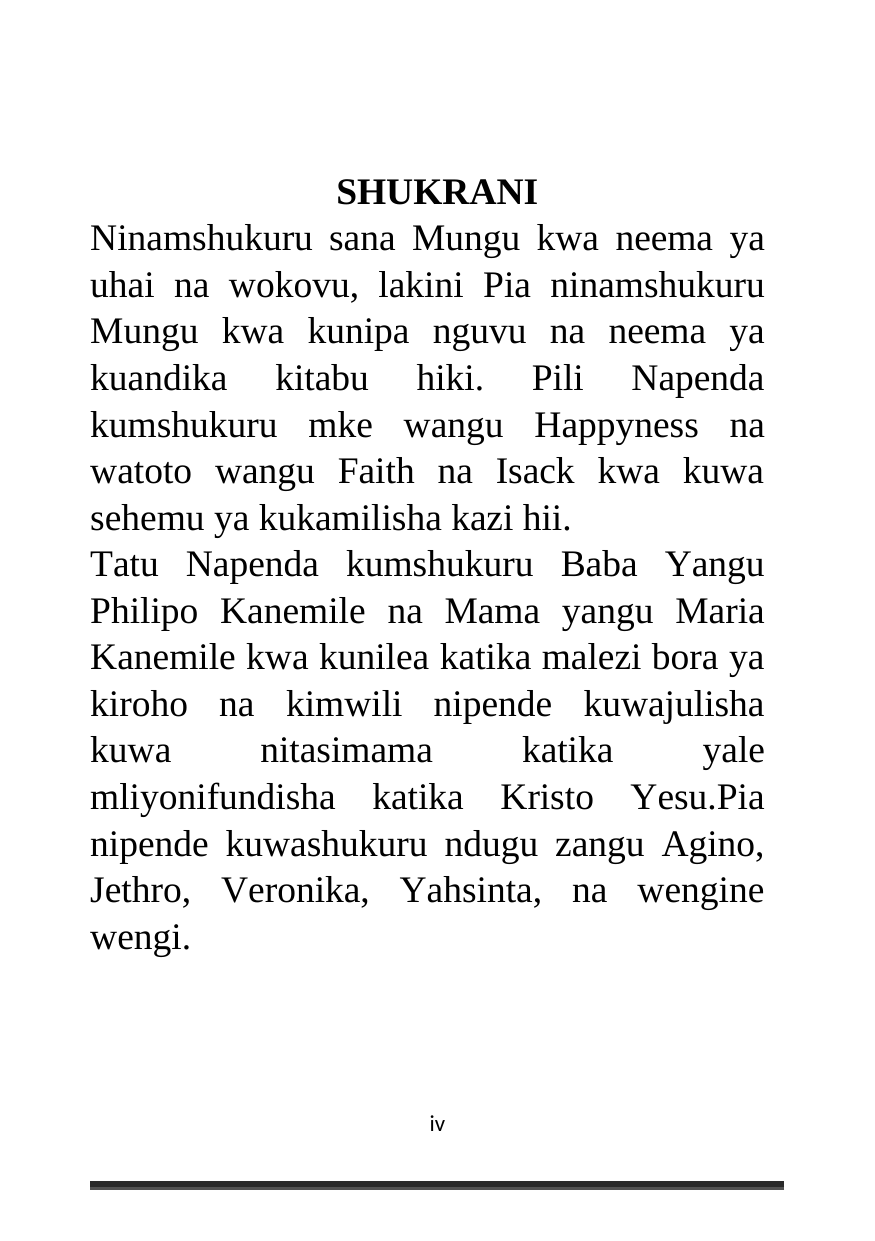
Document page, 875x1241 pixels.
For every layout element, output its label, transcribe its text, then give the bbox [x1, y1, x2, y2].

text SHUKRANI [90, 169, 784, 212]
text Ninamshukuru sana Mungu kwa neema ya uhai na wokovu, lakini Pia ninamshukuru Mungu kwa kunipa nguvu na neema ya kuandika kitabu hiki. Pili Napenda kumshukuru mke wangu Happyness na watoto wangu Faith na Isack kwa kuwa sehemu ya kukamilisha kazi hii. [90, 216, 765, 538]
text Tatu Napenda kumshukuru Baba Yangu Philipo Kanemile na Mama yangu Maria Kanemile kwa kunilea katika malezi bora ya kiroho na kimwili nipende kuwajulisha kuwa nitasimama katika yale mliyonifundisha katika Kristo Yesu.Pia nipende kuwashukuru ndugu zangu Agino, Jethro, Veronika, Yahsinta, na wengine wengi. [90, 542, 765, 957]
